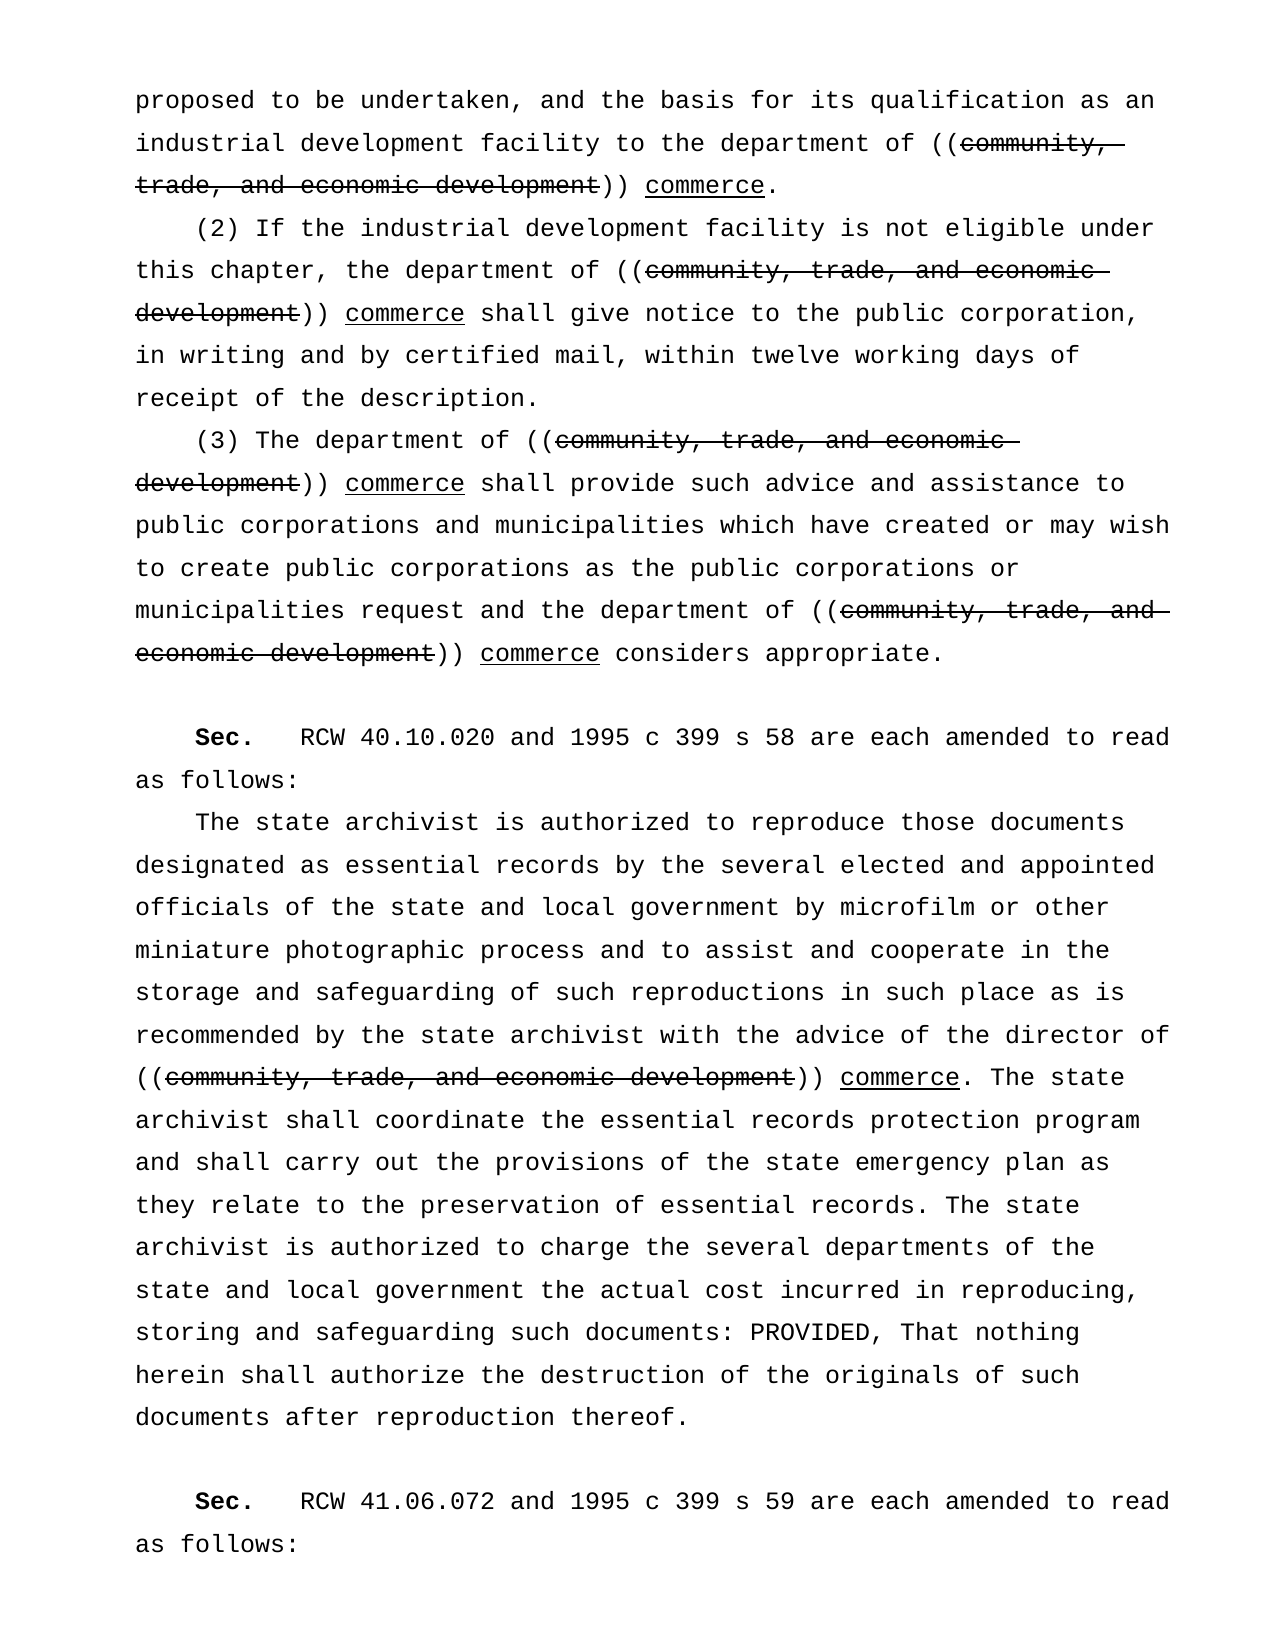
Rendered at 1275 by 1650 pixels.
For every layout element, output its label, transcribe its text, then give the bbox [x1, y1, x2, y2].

text (2) If the industrial development facility is not eligible under this chapter, the department of ((community, trade, and economic development)) commerce shall give notice to the public corporation, in writing and by certified mail, within twelve working days of receipt of the description. [135, 202, 1170, 415]
text Sec. RCW 41.06.072 and 1995 c 399 s 59 are each amended to read as follows: [135, 1476, 1170, 1561]
text The state archivist is authorized to reproduce those documents designated as essential records by the several elected and appointed officials of the state and local government by microfilm or other miniature photographic process and to assist and cooperate in the storage and safeguarding of such reproductions in such place as is recommended by the state archivist with the advice of the director of ((community, trade, and economic development)) commerce. The state archivist shall coordinate the essential records protection program and shall carry out the provisions of the state emergency plan as they relate to the preservation of essential records. The state archivist is authorized to charge the several departments of the state and local government the actual cost incurred in reproducing, storing and safeguarding such documents: PROVIDED, That nothing herein shall authorize the destruction of the originals of such documents after reproduction thereof. [135, 797, 1170, 1434]
text (3) The department of ((community, trade, and economic development)) commerce shall provide such advice and assistance to public corporations and municipalities which have created or may wish to create public corporations as the public corporations or municipalities request and the department of ((community, trade, and economic development)) commerce considers appropriate. [135, 415, 1170, 670]
text Sec. RCW 40.10.020 and 1995 c 399 s 58 are each amended to read as follows: [135, 712, 1170, 797]
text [135, 75, 1170, 202]
